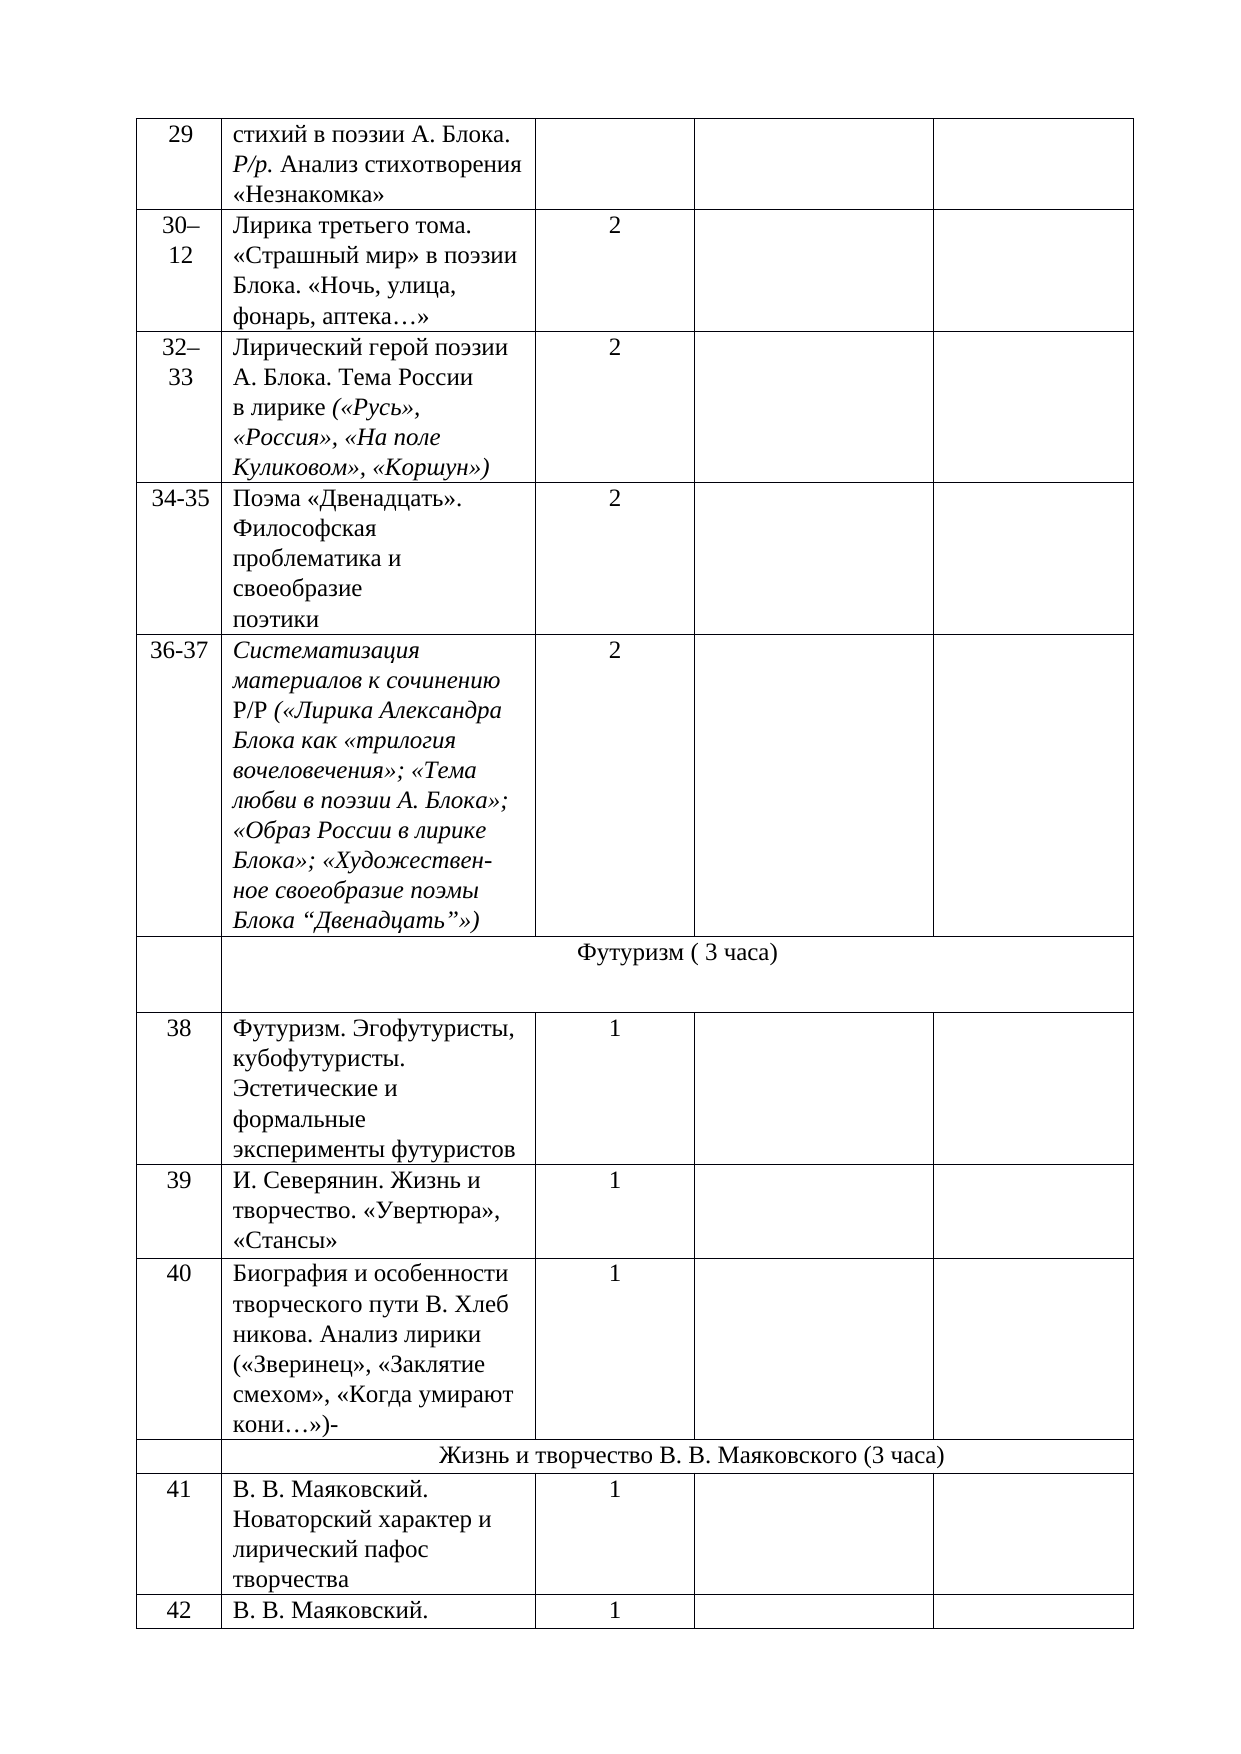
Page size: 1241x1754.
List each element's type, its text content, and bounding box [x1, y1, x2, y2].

table_cell [934, 332, 1133, 482]
table_cell [695, 332, 933, 482]
table_cell 42 [137, 1595, 221, 1628]
table_cell И. Северянин. Жизнь и творчество. «Увертюра», «Стансы» [222, 1165, 535, 1257]
table_cell 32– 33 [137, 332, 221, 482]
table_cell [222, 1595, 535, 1628]
table_cell 38 [137, 1013, 221, 1164]
table_cell [934, 635, 1133, 936]
table_cell 28– 29 [137, 119, 221, 209]
table_cell [695, 483, 933, 634]
table_cell 34-35 [137, 483, 221, 634]
table_cell [695, 1165, 933, 1257]
table_cell Систематизация материалов к сочинению Р/Р («Лирика Александра Блока как «трилогия вочеловечения»; «Тема любви в поэзии А. Блока»; «Образ России в лирике Блока»; «Художествен-ное своеобразие поэмы Блока “Двенадцать”») [222, 635, 535, 936]
table_cell 1 [536, 1595, 694, 1628]
table_cell [934, 1595, 1133, 1628]
table_cell 39 [137, 1165, 221, 1257]
table_cell [695, 1595, 933, 1628]
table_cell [222, 119, 535, 209]
table_cell Футуризм ( 3 часа) [222, 937, 1133, 1012]
table_cell 36-37 [137, 635, 221, 936]
table_cell [934, 119, 1133, 209]
table_cell Поэма «Двенадцать». Философская проблематика и своеобразие поэтики [222, 483, 535, 634]
table_cell 2 [536, 635, 694, 936]
table_cell 30– 12 [137, 210, 221, 331]
table_cell [137, 1440, 221, 1473]
table_cell [934, 1165, 1133, 1257]
table_cell 1 [536, 1474, 694, 1594]
table_cell 1 [536, 1165, 694, 1257]
table_cell Биография и особенности творческого пути В. Хлеб никова. Анализ лирики («Зверинец», «Заклятие смехом», «Когда умирают кони…»)- [222, 1259, 535, 1439]
table_cell Футуризм. Эгофутуристы, кубофутуристы. Эстетические и формальные эксперименты футуристов [222, 1013, 535, 1164]
table_cell [695, 119, 933, 209]
table_cell [695, 1474, 933, 1594]
table_cell 41 [137, 1474, 221, 1594]
table_cell [934, 1259, 1133, 1439]
table_cell 2 [536, 119, 694, 209]
table_cell Лирический герой поэзии А. Блока. Тема России в лирике («Русь», «Россия», «На поле Куликовом», «Коршун») [222, 332, 535, 482]
table_cell 2 [536, 332, 694, 482]
table_cell [934, 210, 1133, 331]
table_cell 40 [137, 1259, 221, 1439]
table_cell [695, 210, 933, 331]
table_cell 2 [536, 483, 694, 634]
table_cell [695, 1259, 933, 1439]
table_cell 1 [536, 1013, 694, 1164]
table_cell В. В. Маяковский. Новаторский характер и лирический пафос творчества [222, 1474, 535, 1594]
table_cell [934, 1474, 1133, 1594]
table_cell Лирика третьего тома. «Страшный мир» в поэзии Блока. «Ночь, улица, фонарь, аптека…» [222, 210, 535, 331]
table_cell Жизнь и творчество В. В. Маяковского (3 часа) [222, 1440, 1133, 1473]
table_cell [934, 483, 1133, 634]
table_cell [695, 1013, 933, 1164]
table_cell [934, 1013, 1133, 1164]
table_cell [137, 937, 221, 1012]
table_cell 2 [536, 210, 694, 331]
table_cell [695, 635, 933, 936]
table_cell 1 [536, 1259, 694, 1439]
